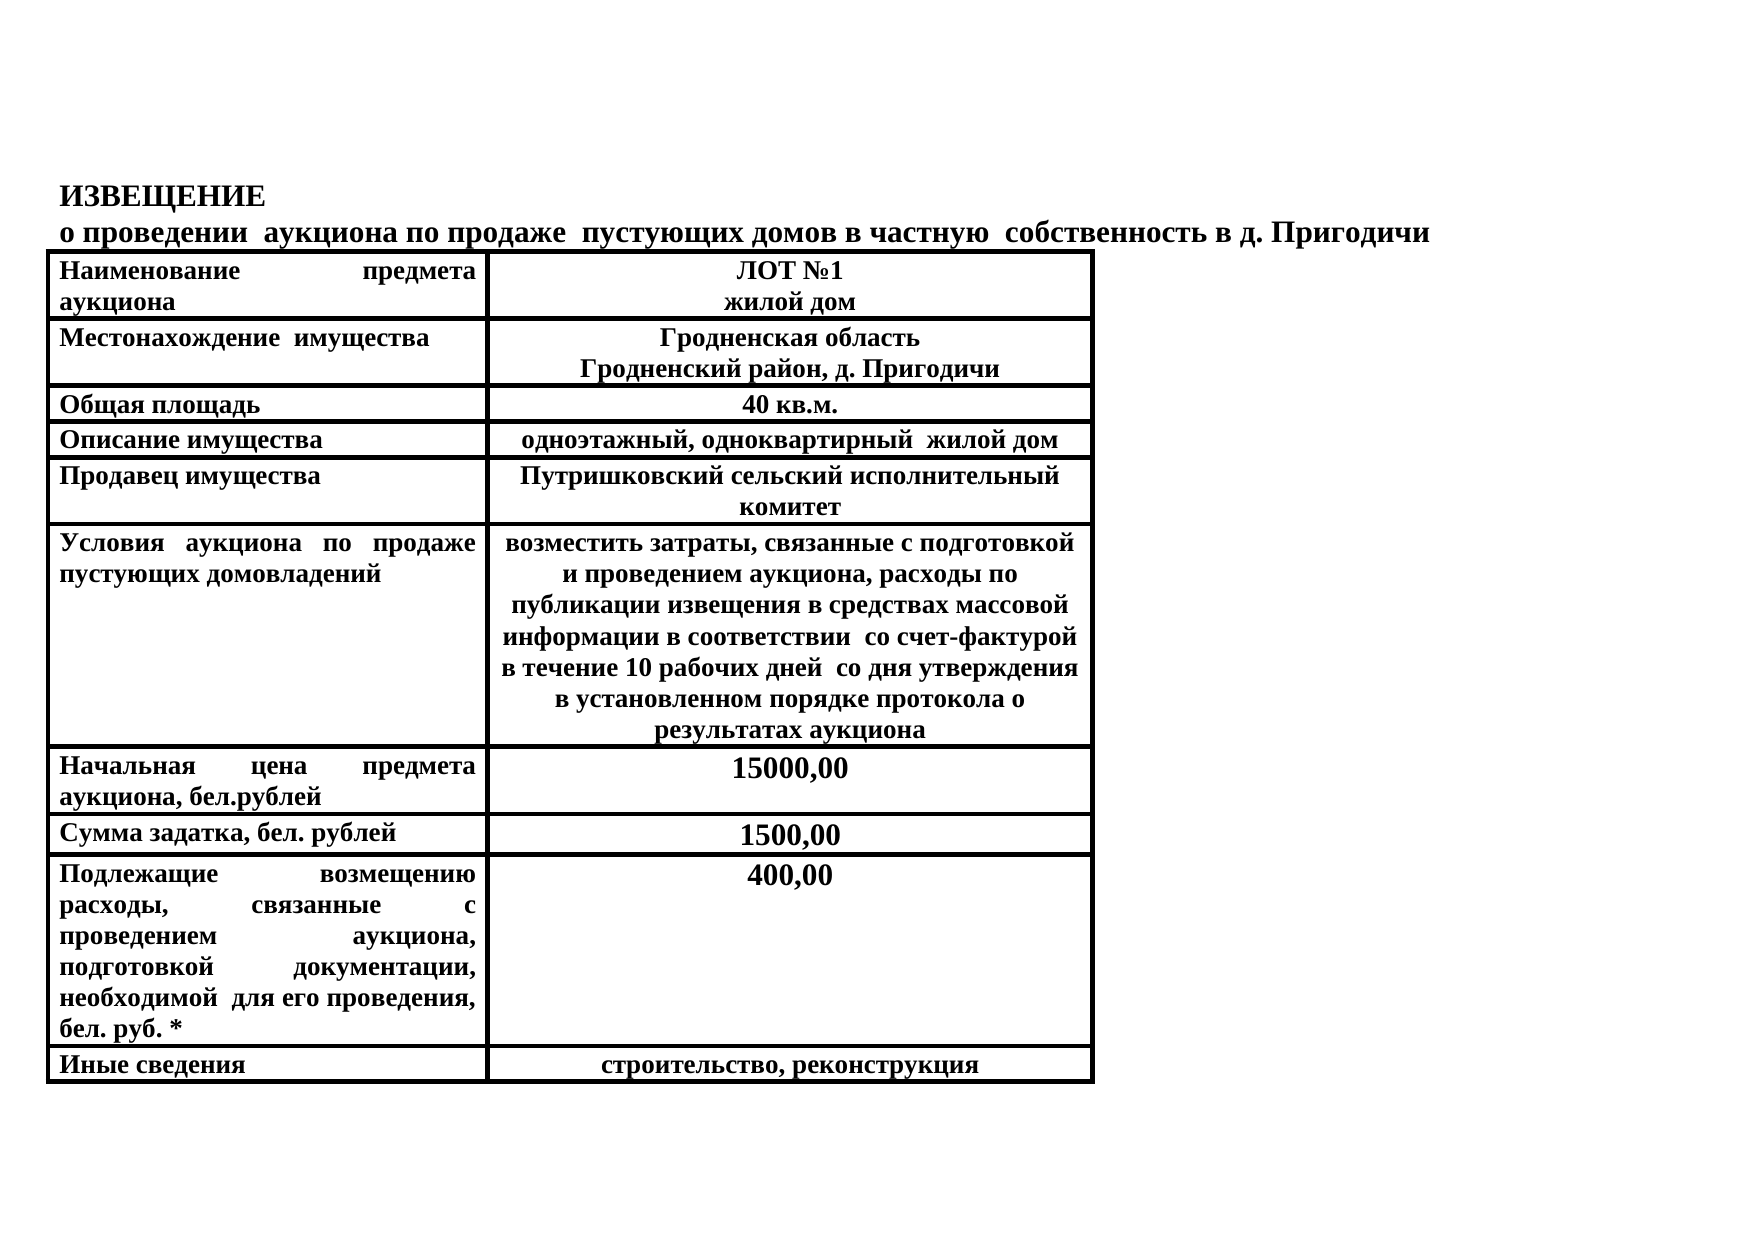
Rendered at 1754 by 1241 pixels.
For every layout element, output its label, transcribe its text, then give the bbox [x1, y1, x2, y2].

table_cell Иные сведения [50, 1048, 485, 1079]
table_cell Путришковский сельский исполнительный комитет [490, 460, 1090, 522]
table_cell Начальная цена предмета аукциона, бел.рублей [50, 749, 485, 811]
table_cell Описание имущества [50, 424, 485, 455]
table_cell одноэтажный, одноквартирный жилой дом [490, 424, 1090, 455]
table_cell возместить затраты, связанные с подготовкой и проведением аукциона, расходы по публикации извещения в средствах массовой информации в соответствии со счет-фактурой в течение 10 рабочих дней со дня утверждения в установленном порядке протокола о результатах аукциона [490, 526, 1090, 744]
table_cell Общая площадь [50, 388, 485, 419]
table_cell Продавец имущества [50, 460, 485, 522]
table_cell Гродненская область Гродненский район, д. Пригодичи [490, 321, 1090, 383]
table_header Наименование предмета аукциона [50, 254, 485, 316]
text ИЗВЕЩЕНИЕ [59, 177, 1695, 213]
table_cell Сумма задатка, бел. рублей [50, 816, 485, 852]
table_header ЛОТ №1 жилой дом [490, 254, 1090, 316]
text о проведении аукциона по продаже пустующих домов в частную собственность в д. Пригодичи [59, 213, 1695, 249]
table_cell Местонахождение имущества [50, 321, 485, 383]
table_cell 15000,00 [490, 749, 1090, 811]
table_cell 400,00 [490, 857, 1090, 1043]
table_cell Условия аукциона по продаже пустующих домовладений [50, 526, 485, 744]
table_cell 40 кв.м. [490, 388, 1090, 419]
table_cell 1500,00 [490, 816, 1090, 852]
table_cell Подлежащие возмещению расходы, связанные с проведением аукциона, подготовкой документации, необходимой для его проведения, бел. руб. * [50, 857, 485, 1043]
table_cell строительство, реконструкция [490, 1048, 1090, 1079]
